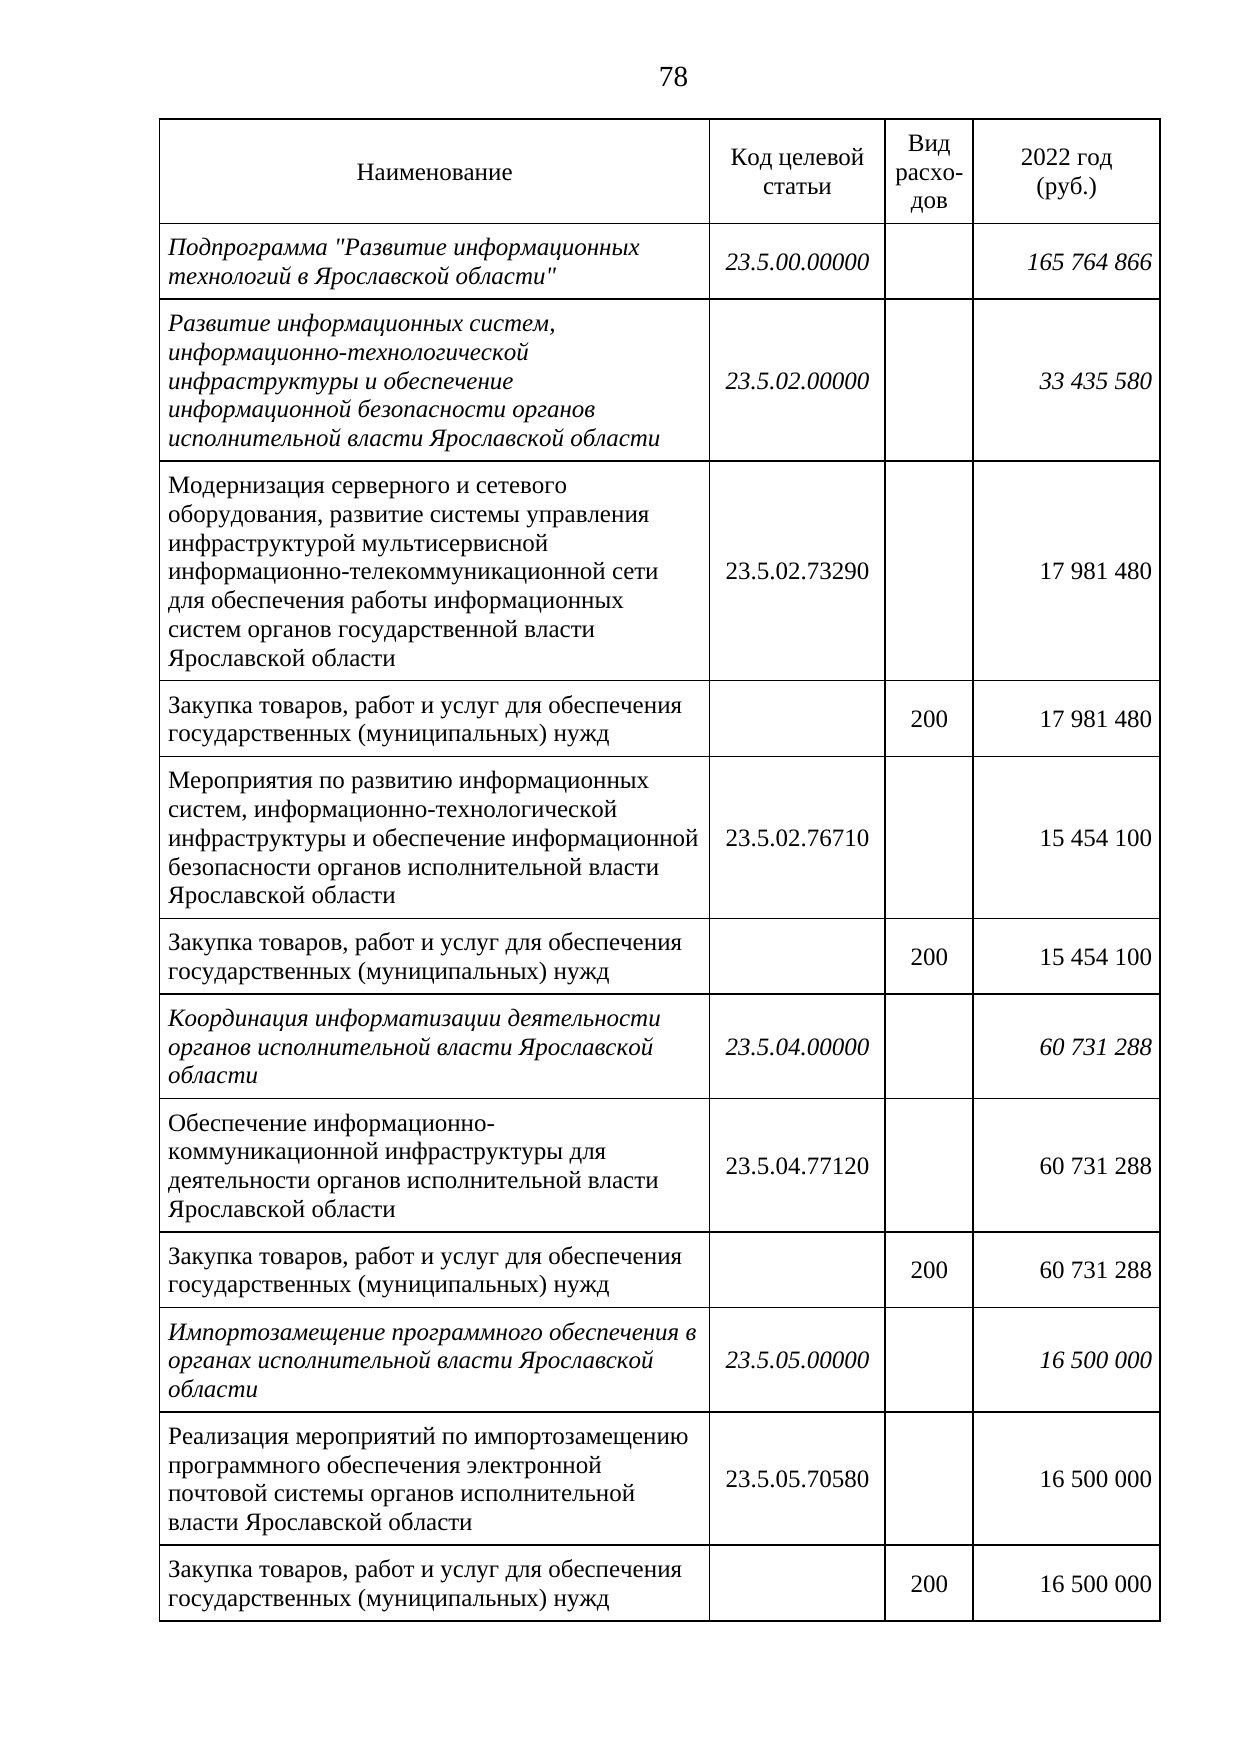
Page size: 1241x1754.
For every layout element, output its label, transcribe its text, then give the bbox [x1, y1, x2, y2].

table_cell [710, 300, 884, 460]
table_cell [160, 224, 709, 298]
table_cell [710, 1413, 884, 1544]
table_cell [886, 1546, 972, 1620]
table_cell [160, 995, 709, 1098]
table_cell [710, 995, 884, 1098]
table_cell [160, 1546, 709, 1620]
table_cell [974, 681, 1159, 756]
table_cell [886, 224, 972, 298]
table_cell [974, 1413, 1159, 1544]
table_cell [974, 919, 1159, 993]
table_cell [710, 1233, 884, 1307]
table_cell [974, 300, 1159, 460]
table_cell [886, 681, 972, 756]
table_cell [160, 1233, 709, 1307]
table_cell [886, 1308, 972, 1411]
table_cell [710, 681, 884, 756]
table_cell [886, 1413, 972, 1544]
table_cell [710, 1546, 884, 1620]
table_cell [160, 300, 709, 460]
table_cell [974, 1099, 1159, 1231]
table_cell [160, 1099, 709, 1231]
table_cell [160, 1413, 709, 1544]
table_header Наименование [160, 120, 709, 223]
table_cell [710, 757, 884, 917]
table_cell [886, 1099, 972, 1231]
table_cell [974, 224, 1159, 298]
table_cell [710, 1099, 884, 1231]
table_header 2022 год (руб.) [974, 120, 1159, 223]
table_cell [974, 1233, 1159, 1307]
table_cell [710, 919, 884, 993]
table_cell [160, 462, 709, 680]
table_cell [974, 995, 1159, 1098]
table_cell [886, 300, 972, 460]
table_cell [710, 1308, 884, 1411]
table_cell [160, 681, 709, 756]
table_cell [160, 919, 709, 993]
table_header Код целевой статьи [710, 120, 884, 223]
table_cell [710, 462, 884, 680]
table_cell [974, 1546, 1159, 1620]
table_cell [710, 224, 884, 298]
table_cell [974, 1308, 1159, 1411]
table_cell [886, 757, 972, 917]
table_header Вид расхо-дов [886, 120, 972, 223]
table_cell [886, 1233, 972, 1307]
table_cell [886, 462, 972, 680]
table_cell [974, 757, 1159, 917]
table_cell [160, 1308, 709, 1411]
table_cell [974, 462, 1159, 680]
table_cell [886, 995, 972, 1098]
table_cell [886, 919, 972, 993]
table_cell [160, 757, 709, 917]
